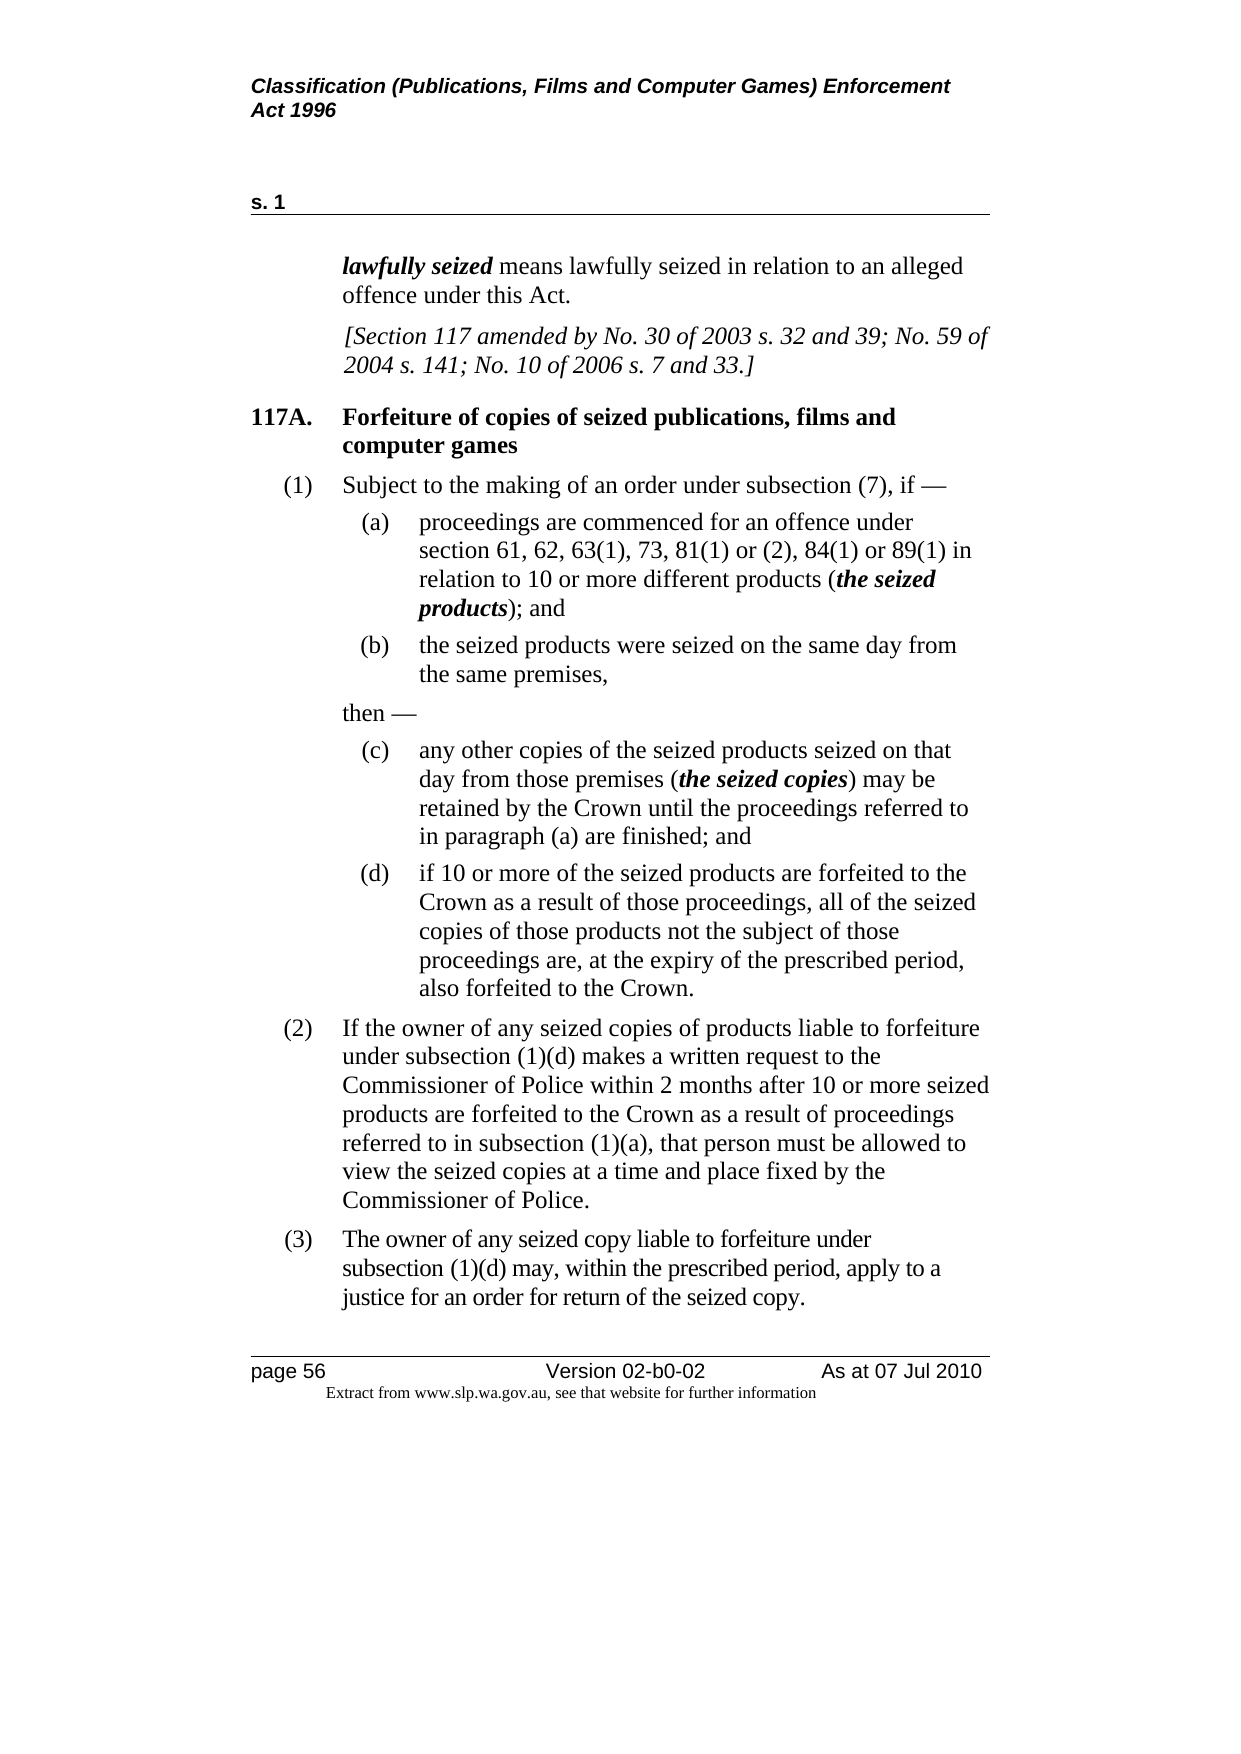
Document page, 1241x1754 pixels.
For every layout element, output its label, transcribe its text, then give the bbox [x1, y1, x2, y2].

text (a) proceedings are commenced for an offence under section 61, 62, 63(1), 73, 81(1) or (2), 84(1) or 89(1) in relation to 10 or more different products (the seized products); and [251, 507, 990, 622]
text (3) The owner of any seized copy liable to forfeiture under subsection (1)(d) may, within the prescribed period, apply to a justice for an order for return of the seized copy. [251, 1224, 990, 1311]
text (d) if 10 or more of the seized products are forfeited to the Crown as a result of those proceedings, all of the seized copies of those products not the subject of those proceedings are, at the expiry of the prescribed period, also forfeited to the Crown. [251, 858, 990, 1002]
text then — [251, 698, 990, 727]
subtitle 117A. Forfeiture of copies of seized publications, films and computer games [251, 402, 990, 459]
text (1) Subject to the making of an order under subsection (7), if — [251, 470, 990, 498]
text (2) If the owner of any seized copies of products liable to forfeiture under subsection (1)(d) makes a written request to the Commissioner of Police within 2 months after 10 or more seized products are forfeited to the Crown as a result of proceedings referred to in subsection (1)(a), that person must be allowed to view the seized copies at a time and place fixed by the Commissioner of Police. [251, 1013, 990, 1214]
text (b) the seized products were seized on the same day from the same premises, [251, 630, 990, 688]
text [Section 117 amended by No. 30 of 2003 s. 32 and 39; No. 59 of 2004 s. 141; No. 10 of 2006 s. 7 and 33.] [251, 321, 990, 379]
text (c) any other copies of the seized products seized on that day from those premises (the seized copies) may be retained by the Crown until the proceedings referred to in paragraph (a) are finished; and [251, 735, 990, 850]
text lawfully seized means lawfully seized in relation to an alleged offence under this Act. [251, 251, 990, 309]
